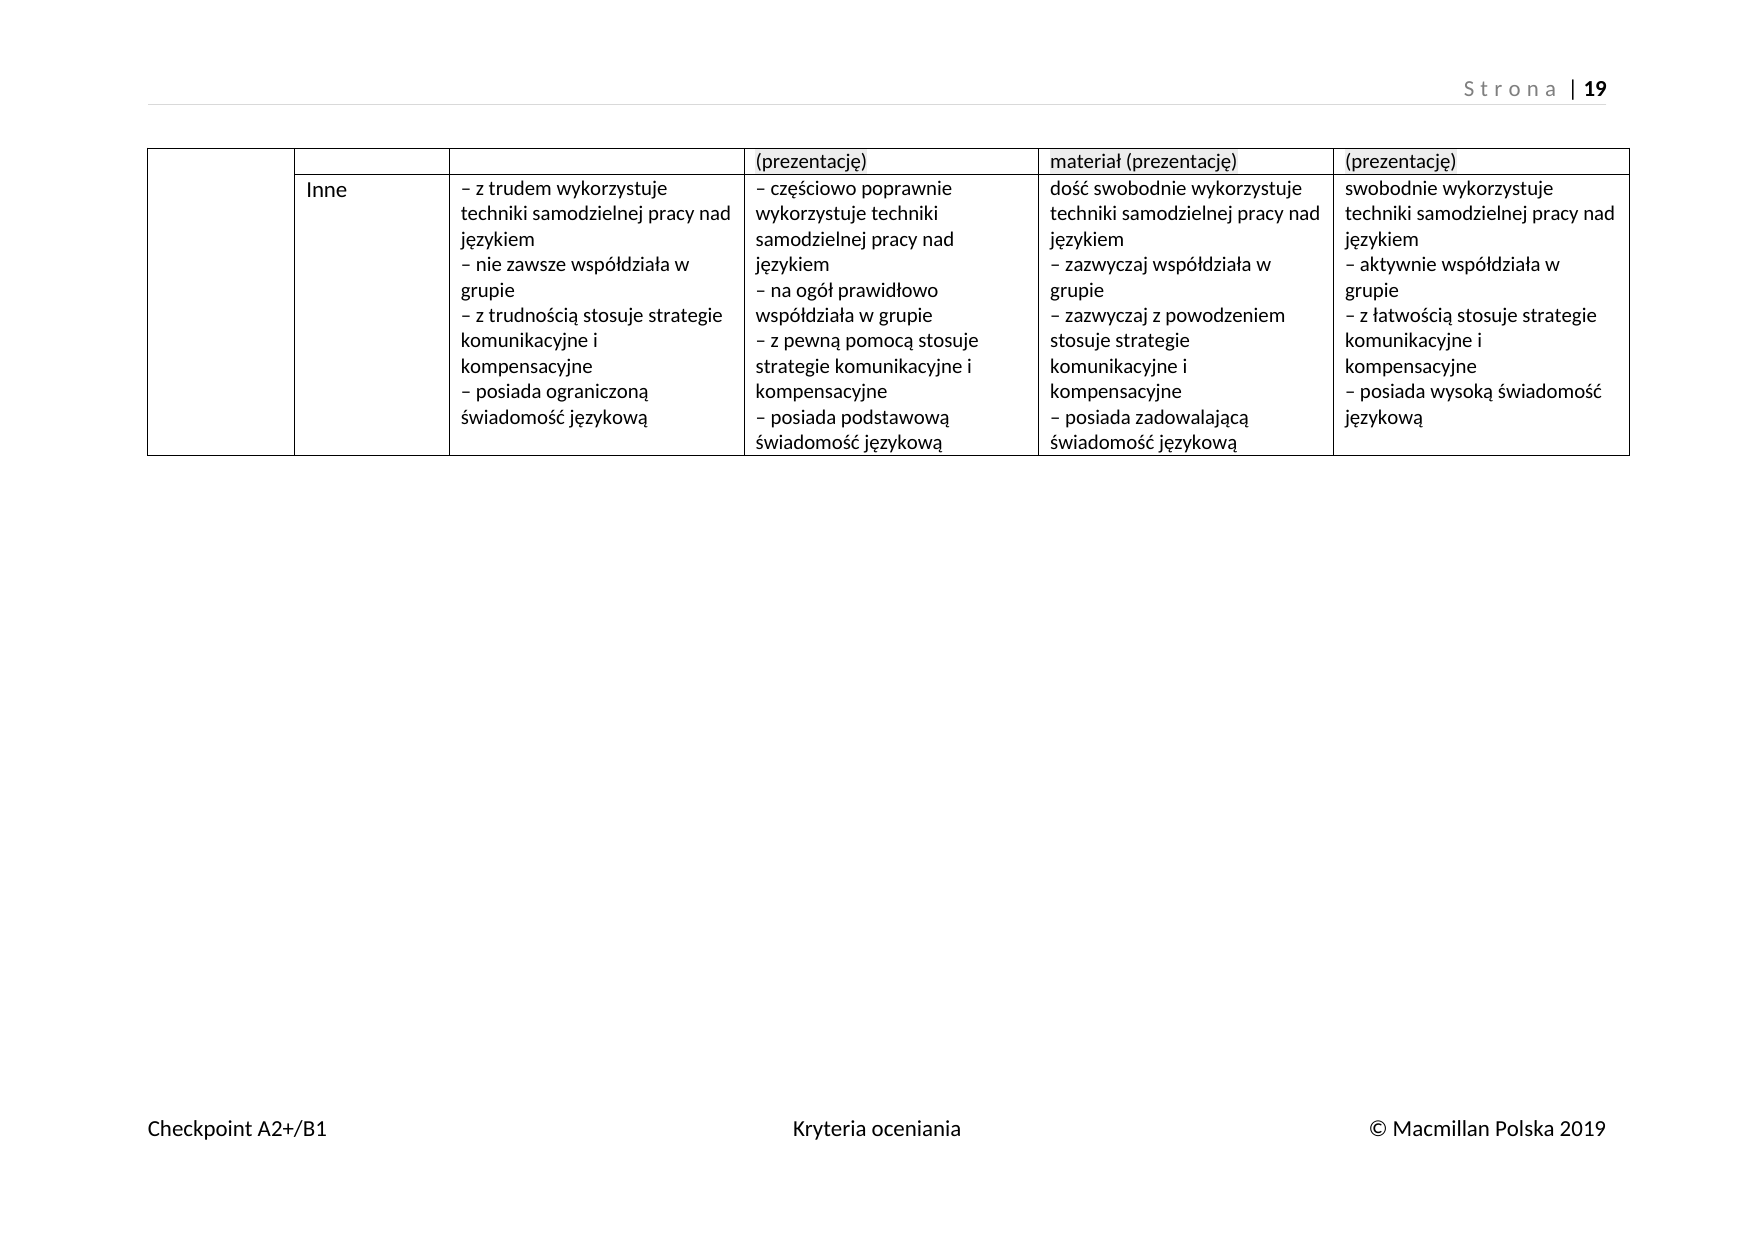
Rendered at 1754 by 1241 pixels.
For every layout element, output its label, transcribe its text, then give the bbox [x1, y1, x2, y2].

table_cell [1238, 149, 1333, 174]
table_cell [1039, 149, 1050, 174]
table_cell dość swobodnie wykorzystuje techniki samodzielnej pracy nad językiem – zazwyczaj współdziała w grupie – zazwyczaj z powodzeniem stosuje strategie komunikacyjne i kompensacyjne – posiada zadowalającą świadomość językową [1039, 175, 1333, 455]
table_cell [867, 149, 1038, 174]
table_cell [295, 149, 449, 174]
table_cell – częściowo poprawnie wykorzystuje techniki samodzielnej pracy nad językiem – na ogół prawidłowo współdziała w grupie – z pewną pomocą stosuje strategie komunikacyjne i kompensacyjne – posiada podstawową świadomość językową [745, 175, 1038, 455]
table_cell – z trudem wykorzystuje techniki samodzielnej pracy nad językiem – nie zawsze współdziała w grupie – z trudnością stosuje strategie komunikacyjne i kompensacyjne – posiada ograniczoną świadomość językową [450, 175, 744, 455]
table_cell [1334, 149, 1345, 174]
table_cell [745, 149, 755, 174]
table_cell Inne [295, 175, 449, 455]
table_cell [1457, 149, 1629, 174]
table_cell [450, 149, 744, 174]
table_cell swobodnie wykorzystuje techniki samodzielnej pracy nad językiem – aktywnie współdziała w grupie – z łatwością stosuje strategie komunikacyjne i kompensacyjne – posiada wysoką świadomość językową [1334, 175, 1629, 455]
